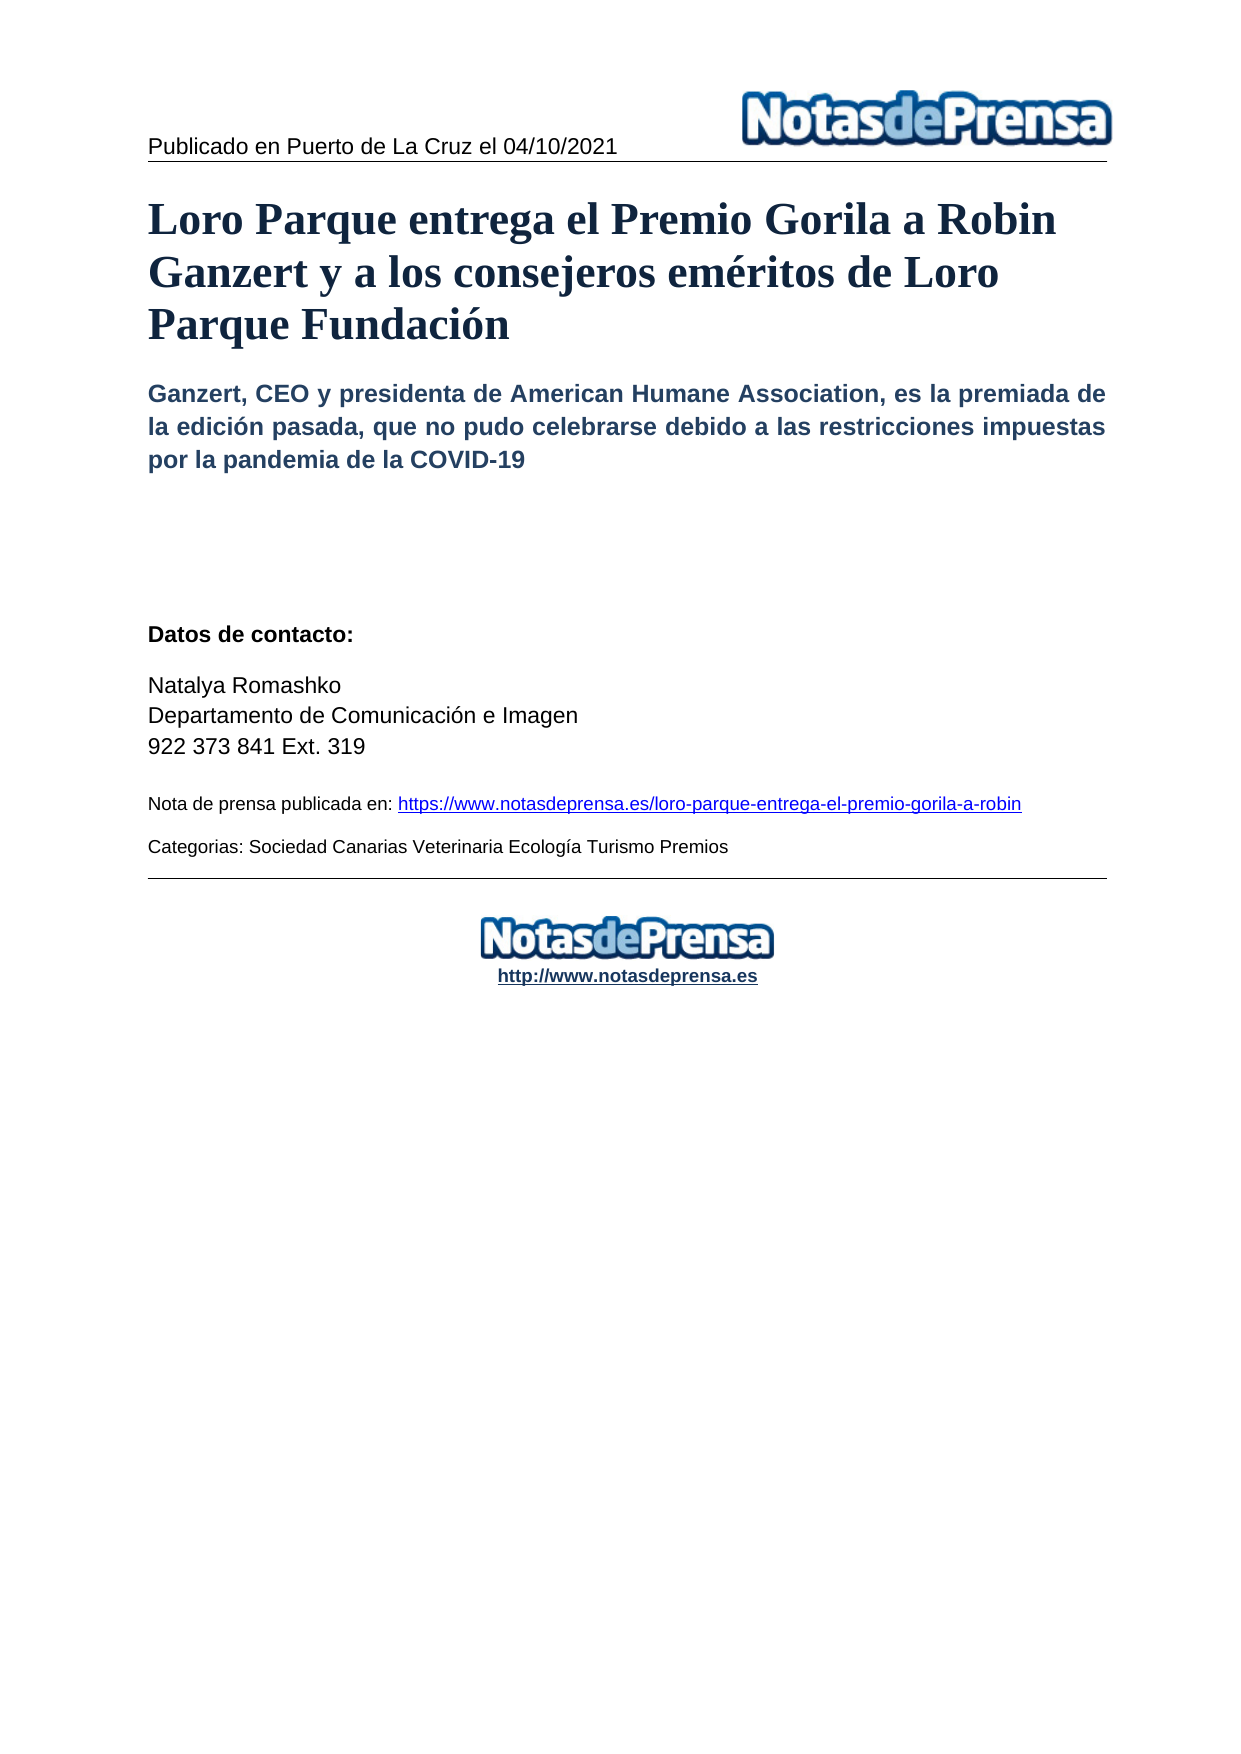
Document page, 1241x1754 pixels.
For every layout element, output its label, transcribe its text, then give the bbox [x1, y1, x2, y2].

text Publicado en Puerto de La Cruz el 04/10/2021 [148, 133, 1107, 161]
text Datos de contacto: [148, 621, 1107, 647]
text 922 373 841 Ext. 319 [148, 733, 1063, 759]
picture [480, 915, 775, 961]
text http://www.notasdeprensa.es [148, 965, 1107, 986]
text Departamento de Comunicación e Imagen [148, 702, 1063, 729]
subtitle Loro Parque entrega el Premio Gorila a Robin Ganzert y a los consejeros eméritos de Loro Parque Fundación [148, 192, 1107, 350]
subtitle Ganzert, CEO y presidenta de American Humane Association, es la premiada de la edición pasada, que no pudo celebrarse debido a las restricciones impuestas por la pandemia de la COVID-19 [148, 379, 1107, 474]
text Categorias: Sociedad Canarias Veterinaria Ecología Turismo Premios [148, 835, 1107, 857]
text Nota de prensa publicada en: https://www.notasdeprensa.es/loro-parque-entrega-el-premio-gorila-a-robin [148, 793, 1107, 814]
text Natalya Romashko [148, 672, 1063, 698]
picture [742, 90, 1113, 148]
